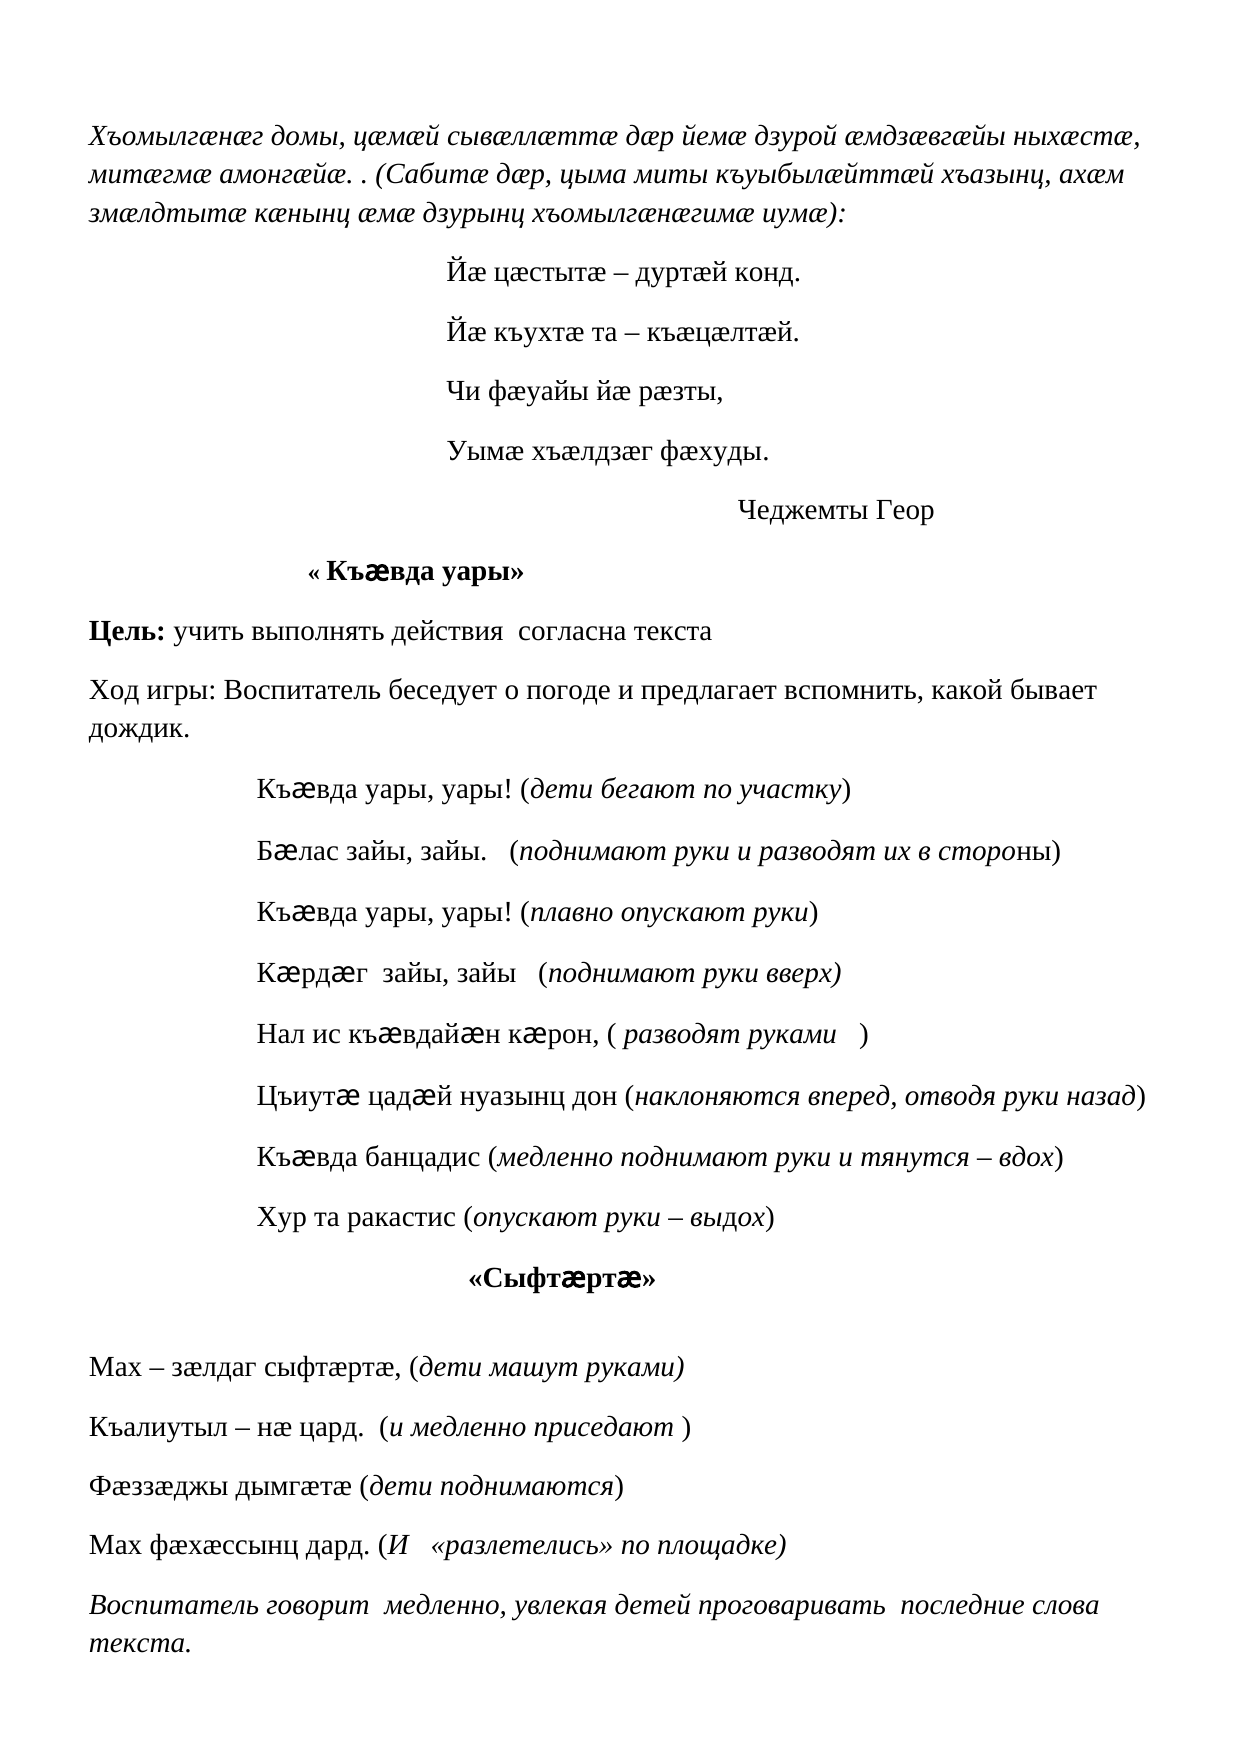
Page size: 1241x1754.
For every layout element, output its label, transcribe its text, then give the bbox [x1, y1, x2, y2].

text Къалиутыл – нæ цард. (и медленно приседают ) [89, 1409, 1152, 1442]
text Чи фæуайы йæ рæзты, [89, 373, 1152, 407]
text «Сыфтӕртӕ» [89, 1258, 1152, 1293]
text Воспитатель говорит медленно, увлекая детей проговаривать последние слова текста. [89, 1587, 1152, 1659]
text Чеджемты Геор [89, 492, 1152, 526]
text Уымæ хъæлдзæг фæхуды. [89, 433, 1152, 466]
text Кӕрдӕг зайы, зайы (поднимают руки вверх) [89, 954, 1152, 989]
text Хур та ракастис (опускают руки – выдох) [89, 1199, 1152, 1232]
text Йæ цæстытæ – дуртæй конд. [89, 254, 1152, 288]
text Фæззæджы дымгæтæ (дети поднимаются) [89, 1468, 1152, 1502]
text Хъомылгæнæг домы, цæмæй сывæллæттæ дæр йемæ дзурой æмдзæвгæйы ныхæстæ, митæгмæ амонгæйæ. . (Сабитæ дæр, цыма миты къуыбылæйттæй хъазынц, ахæм змæлдтытæ кæнынц æмæ дзурынц хъомылгæнæгимæ иумæ): [89, 118, 1152, 229]
text Къӕвда уары, уары! (плавно опускают руки) [89, 892, 1152, 928]
text Мах – зæлдаг сыфтæртæ, (дети машут руками) [89, 1349, 1152, 1383]
text Къӕвда банцадис (медленно поднимают руки и тянутся – вдох) [89, 1137, 1152, 1173]
text Цъиутӕ цадӕй нуазынц дон (наклоняются вперед, отводя руки назад) [89, 1076, 1152, 1111]
text Бӕлас зайы, зайы. (поднимают руки и разводят их в стороны) [89, 831, 1152, 866]
text Цель: учить выполнять действия согласна текста [89, 613, 1152, 646]
text Къӕвда уары, уары! (дети бегают по участку) [89, 770, 1152, 805]
text Мах фæхæссынц дард. (И «разлетелись» по площадке) [89, 1527, 1152, 1561]
text Ход игры: Воспитатель беседует о погоде и предлагает вспомнить, какой бывает дождик. [89, 672, 1152, 744]
text « Къӕвда уары» [89, 551, 1152, 587]
text Йæ къухтæ та – къæцæлтæй. [89, 314, 1152, 347]
text Нал ис къӕвдайӕн кӕрон, ( разводят руками ) [89, 1015, 1152, 1050]
